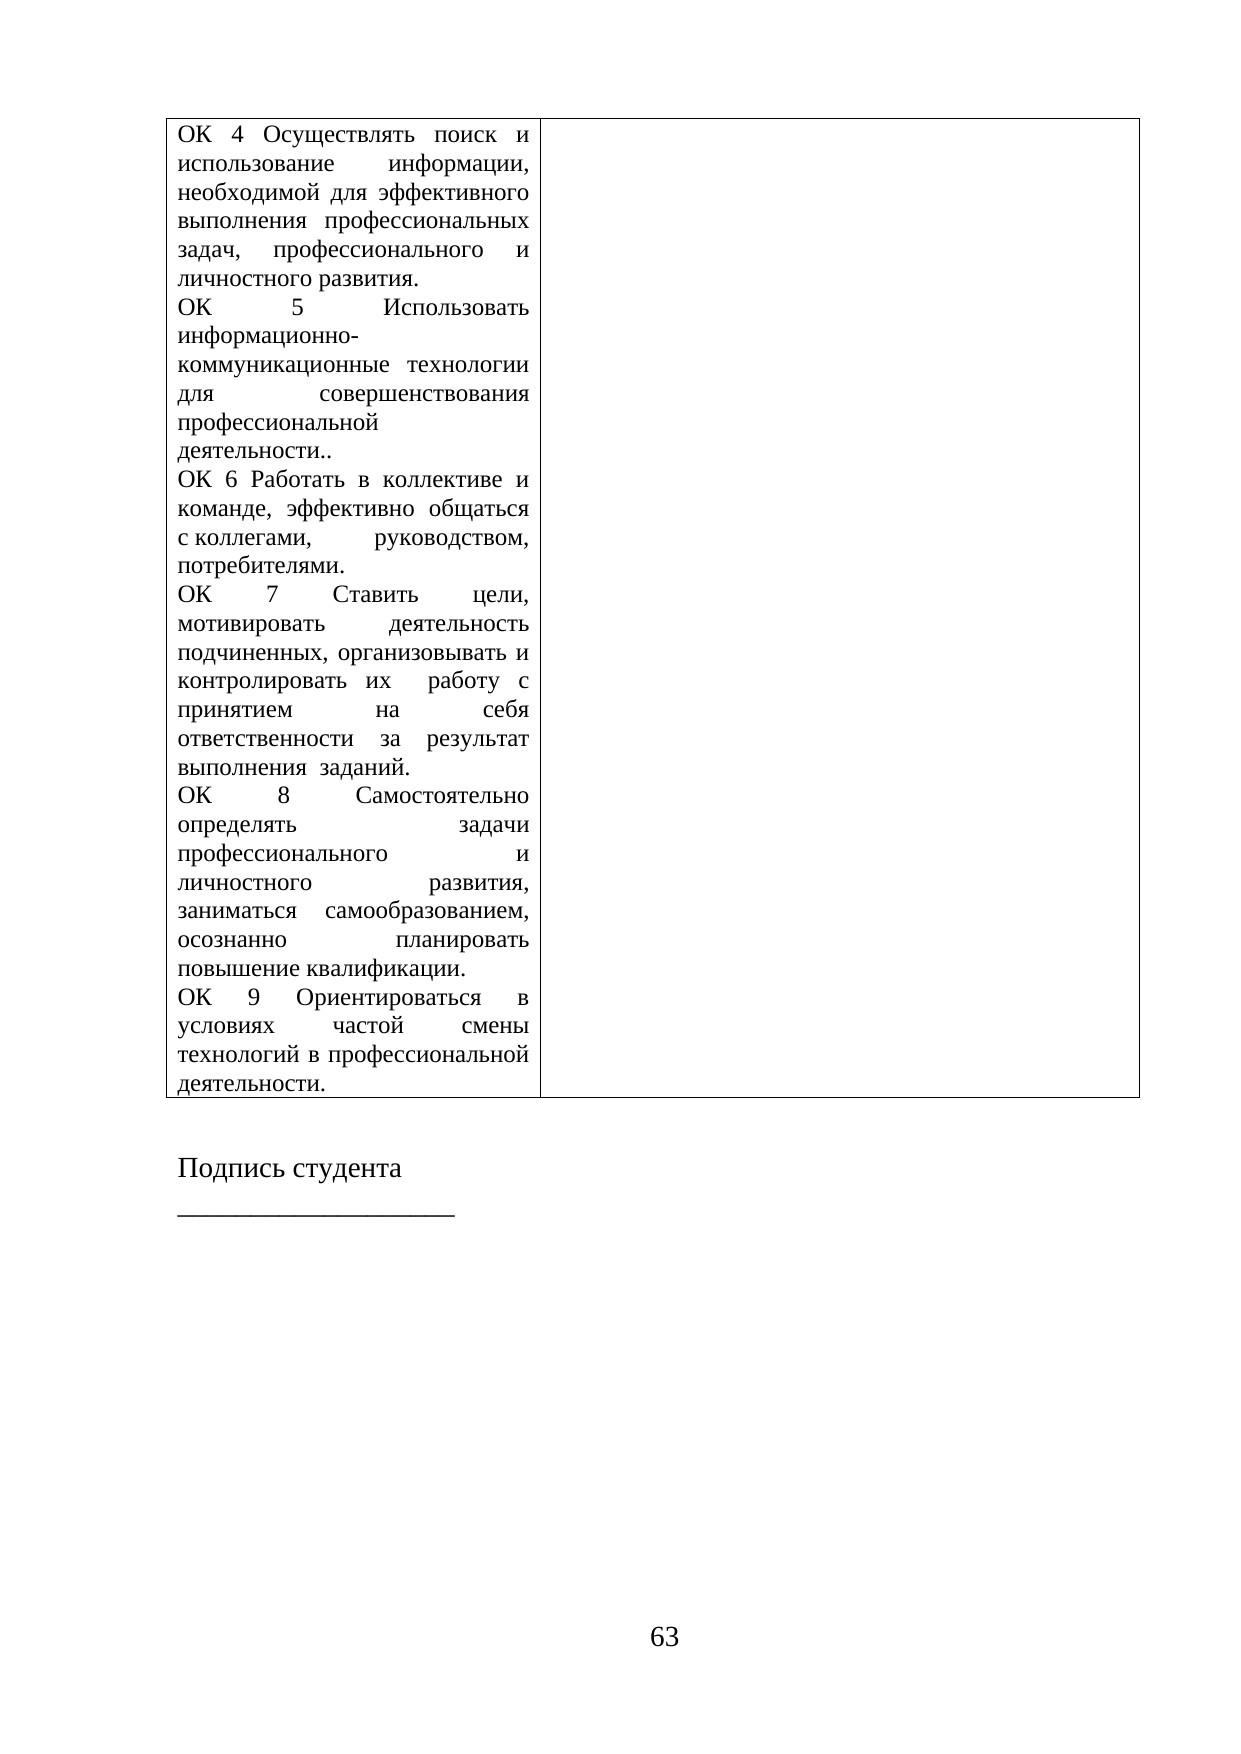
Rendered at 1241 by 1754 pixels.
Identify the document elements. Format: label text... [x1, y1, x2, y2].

text Подпись студента ___________________ [177, 1151, 1152, 1220]
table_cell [167, 119, 540, 1097]
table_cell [541, 119, 1139, 1097]
